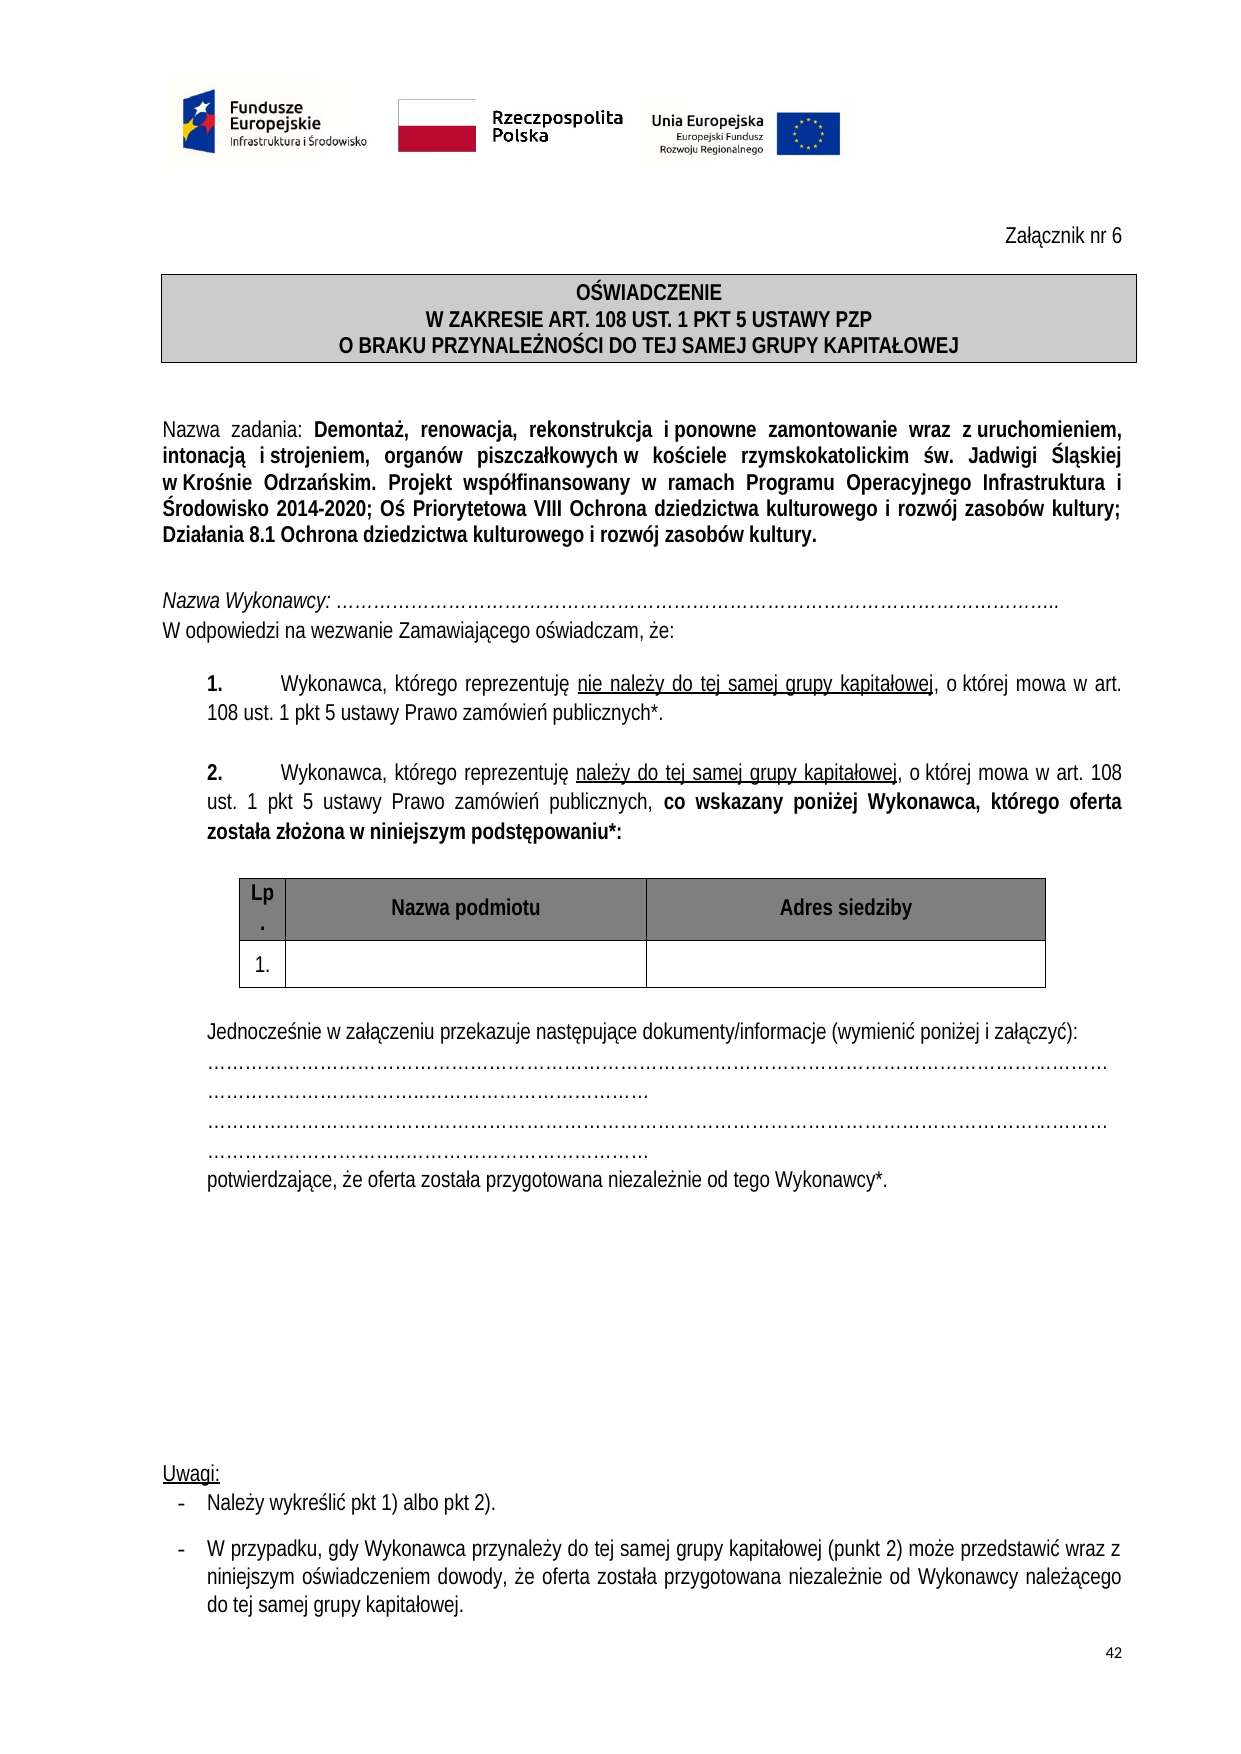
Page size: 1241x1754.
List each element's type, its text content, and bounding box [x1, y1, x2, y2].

list W przypadku, gdy Wykonawca przynależy do tej samej grupy kapitałowej (punkt 2) może przedstawić wraz z niniejszym oświadczeniem dowody, że oferta została przygotowana niezależnie od Wykonawcy należącego do tej samej grupy kapitałowej. [177, 1534, 1122, 1618]
table_cell [647, 941, 1045, 987]
text Załącznik nr 6 [162, 222, 1122, 248]
list potwierdzające, że oferta została przygotowana niezależnie od tego Wykonawcy*. [207, 1166, 1122, 1193]
list Wykonawca, którego reprezentuję nie należy do tej samej grupy kapitałowej, o której mowa w art. 108 ust. 1 pkt 5 ustawy Prawo zamówień publicznych*. [207, 669, 1122, 726]
table_header Lp. [240, 879, 285, 940]
table_header Nazwa podmiotu [286, 879, 646, 940]
text Uwagi: [162, 1459, 1122, 1486]
table_cell [286, 941, 646, 987]
list …………………………………………………………………………………………………………………………………………………………..………………………………… [207, 1107, 1122, 1163]
list Wykonawca, którego reprezentuję należy do tej samej grupy kapitałowej, o której mowa w art. 108 ust. 1 pkt 5 ustawy Prawo zamówień publicznych, co wskazany poniżej Wykonawca, którego oferta została złożona w niniejszym podstępowaniu*: [207, 758, 1122, 844]
picture [167, 73, 854, 169]
text Nazwa zadania: Demontaż, renowacja, rekonstrukcja i ponowne zamontowanie wraz z uruchomieniem, intonacją i strojeniem, organów piszczałkowych w kościele rzymskokatolickim św. Jadwigi Śląskiej w Krośnie Odrzańskim. Projekt współfinansowany w ramach Programu Operacyjnego Infrastruktura i Środowisko 2014-2020; Oś Priorytetowa VIII Ochrona dziedzictwa kulturowego i rozwój zasobów kultury; Działania 8.1 Ochrona dziedzictwa kulturowego i rozwój zasobów kultury. [162, 416, 1122, 548]
text W odpowiedzi na wezwanie Zamawiającego oświadczam, że: [162, 617, 1122, 643]
list Jednocześnie w załączeniu przekazuje następujące dokumenty/informacje (wymienić poniżej i załączyć): [207, 1018, 1122, 1044]
subtitle Nazwa Wykonawcy: …………………………………………………………………………………………………….. [162, 587, 1122, 613]
table_header Adres siedziby [647, 879, 1045, 940]
list Należy wykreślić pkt 1) albo pkt 2). [177, 1489, 1122, 1516]
list ……………………………………………………………………………………………………………………………………………………………..……………………………… [207, 1048, 1122, 1104]
table_cell 1. [240, 941, 285, 987]
table_header OŚWIADCZENIE W ZAKRESIE ART. 108 UST. 1 PKT 5 USTAWY PZP O BRAKU PRZYNALEŻNOŚCI DO TEJ SAMEJ GRUPY KAPITAŁOWEJ [162, 275, 1136, 362]
